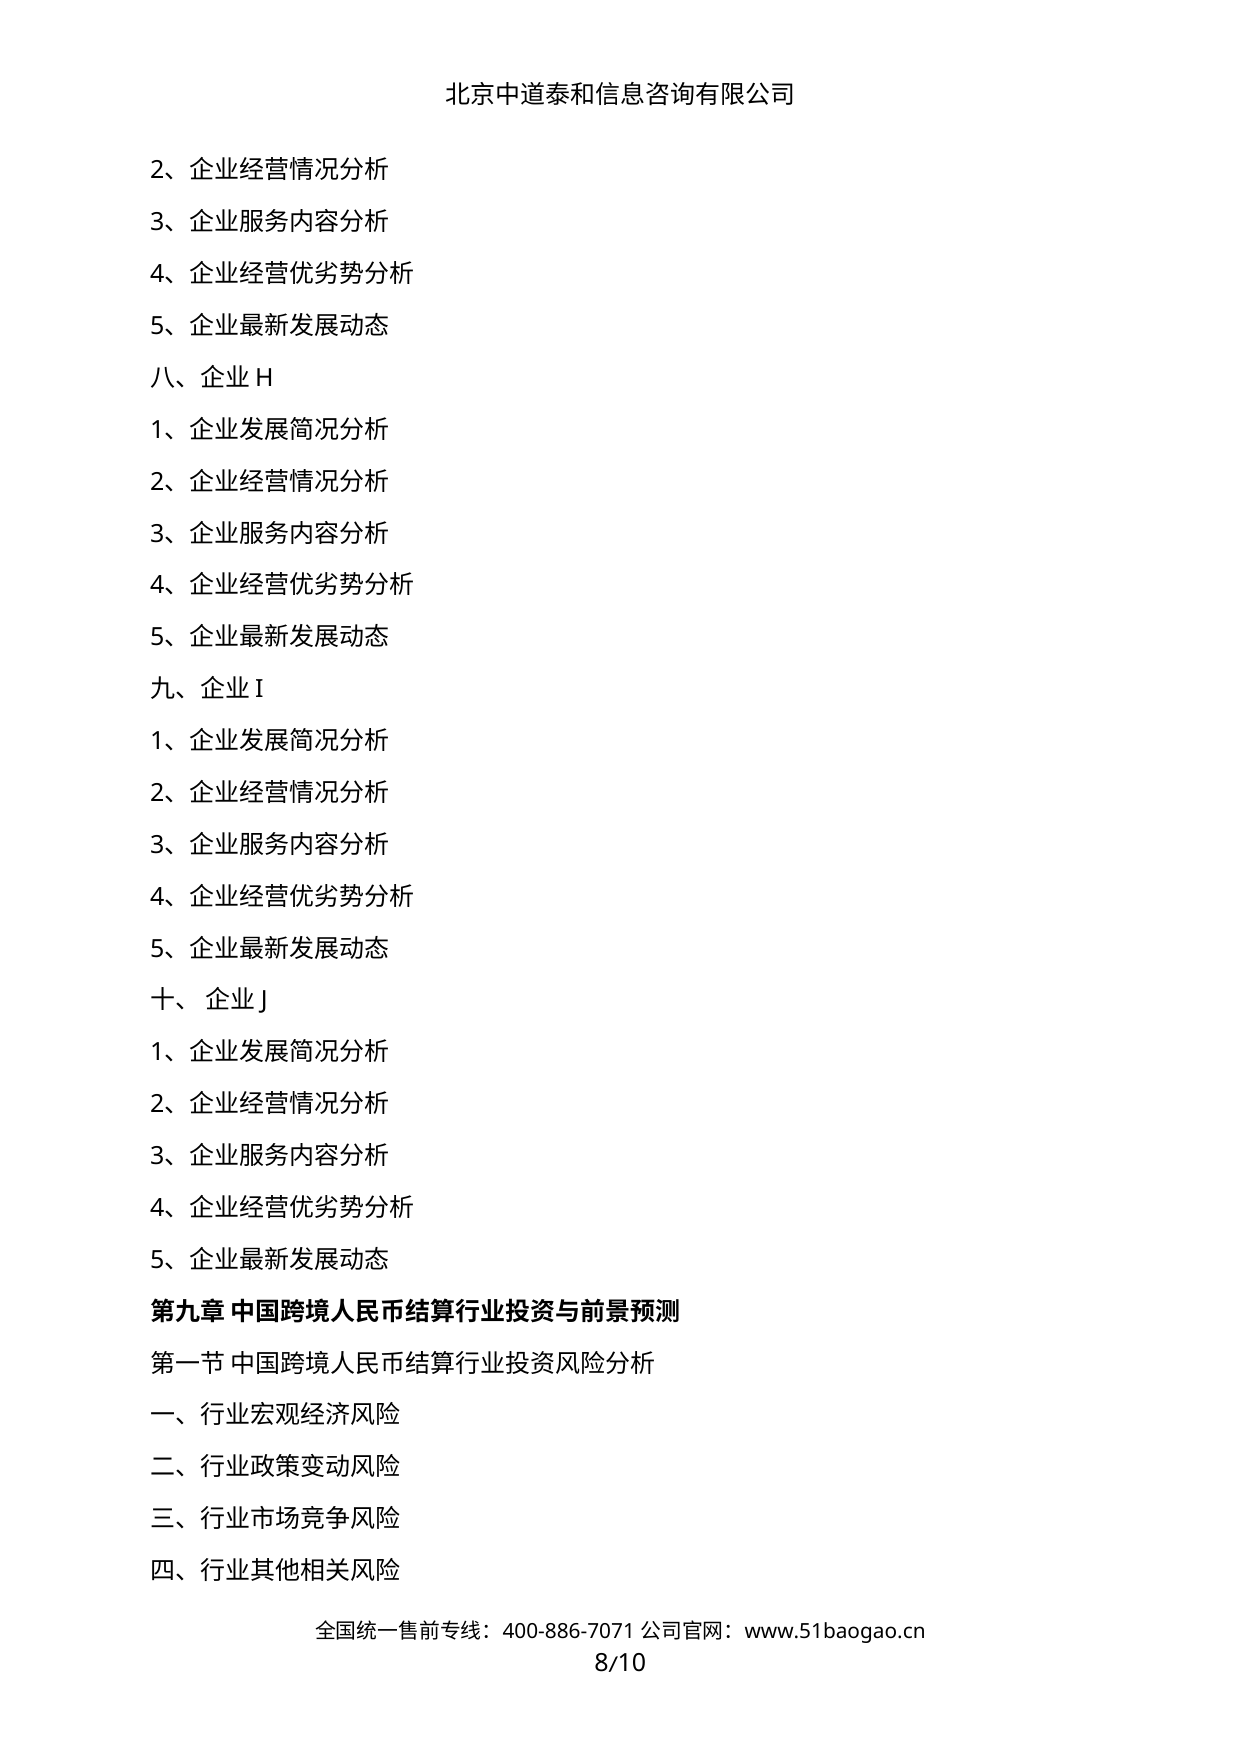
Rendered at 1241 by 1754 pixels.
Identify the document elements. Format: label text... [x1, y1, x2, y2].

text 2、企业经营情况分析 [150, 461, 1090, 497]
text 4、企业经营优劣势分析 [150, 254, 1090, 290]
text 第九章 中国跨境人民币结算行业投资与前景预测 [150, 1291, 1090, 1327]
text 5、企业最新发展动态 [150, 306, 1090, 342]
text 5、企业最新发展动态 [150, 928, 1090, 964]
text 2、企业经营情况分析 [150, 150, 1090, 186]
text 八、企业H [150, 357, 1090, 394]
text 二、行业政策变动风险 [150, 1447, 1090, 1483]
text 2、企业经营情况分析 [150, 772, 1090, 809]
text 一、行业宏观经济风险 [150, 1395, 1090, 1431]
text 九、企业I [150, 669, 1090, 705]
text 3、企业服务内容分析 [150, 513, 1090, 549]
text 2、企业经营情况分析 [150, 1084, 1090, 1120]
text 4、企业经营优劣势分析 [150, 1187, 1090, 1224]
text 三、行业市场竞争风险 [150, 1499, 1090, 1535]
text 3、企业服务内容分析 [150, 1136, 1090, 1172]
text 1、企业发展简况分析 [150, 409, 1090, 446]
text 5、企业最新发展动态 [150, 617, 1090, 653]
text 第一节 中国跨境人民币结算行业投资风险分析 [150, 1343, 1090, 1379]
text 4、企业经营优劣势分析 [150, 876, 1090, 912]
text 四、行业其他相关风险 [150, 1551, 1090, 1587]
text 3、企业服务内容分析 [150, 824, 1090, 861]
text 5、企业最新发展动态 [150, 1239, 1090, 1276]
text 1、企业发展简况分析 [150, 1032, 1090, 1068]
text 3、企业服务内容分析 [150, 202, 1090, 238]
text 十、 企业J [150, 980, 1090, 1016]
text 4、企业经营优劣势分析 [150, 565, 1090, 601]
text 1、企业发展简况分析 [150, 721, 1090, 757]
